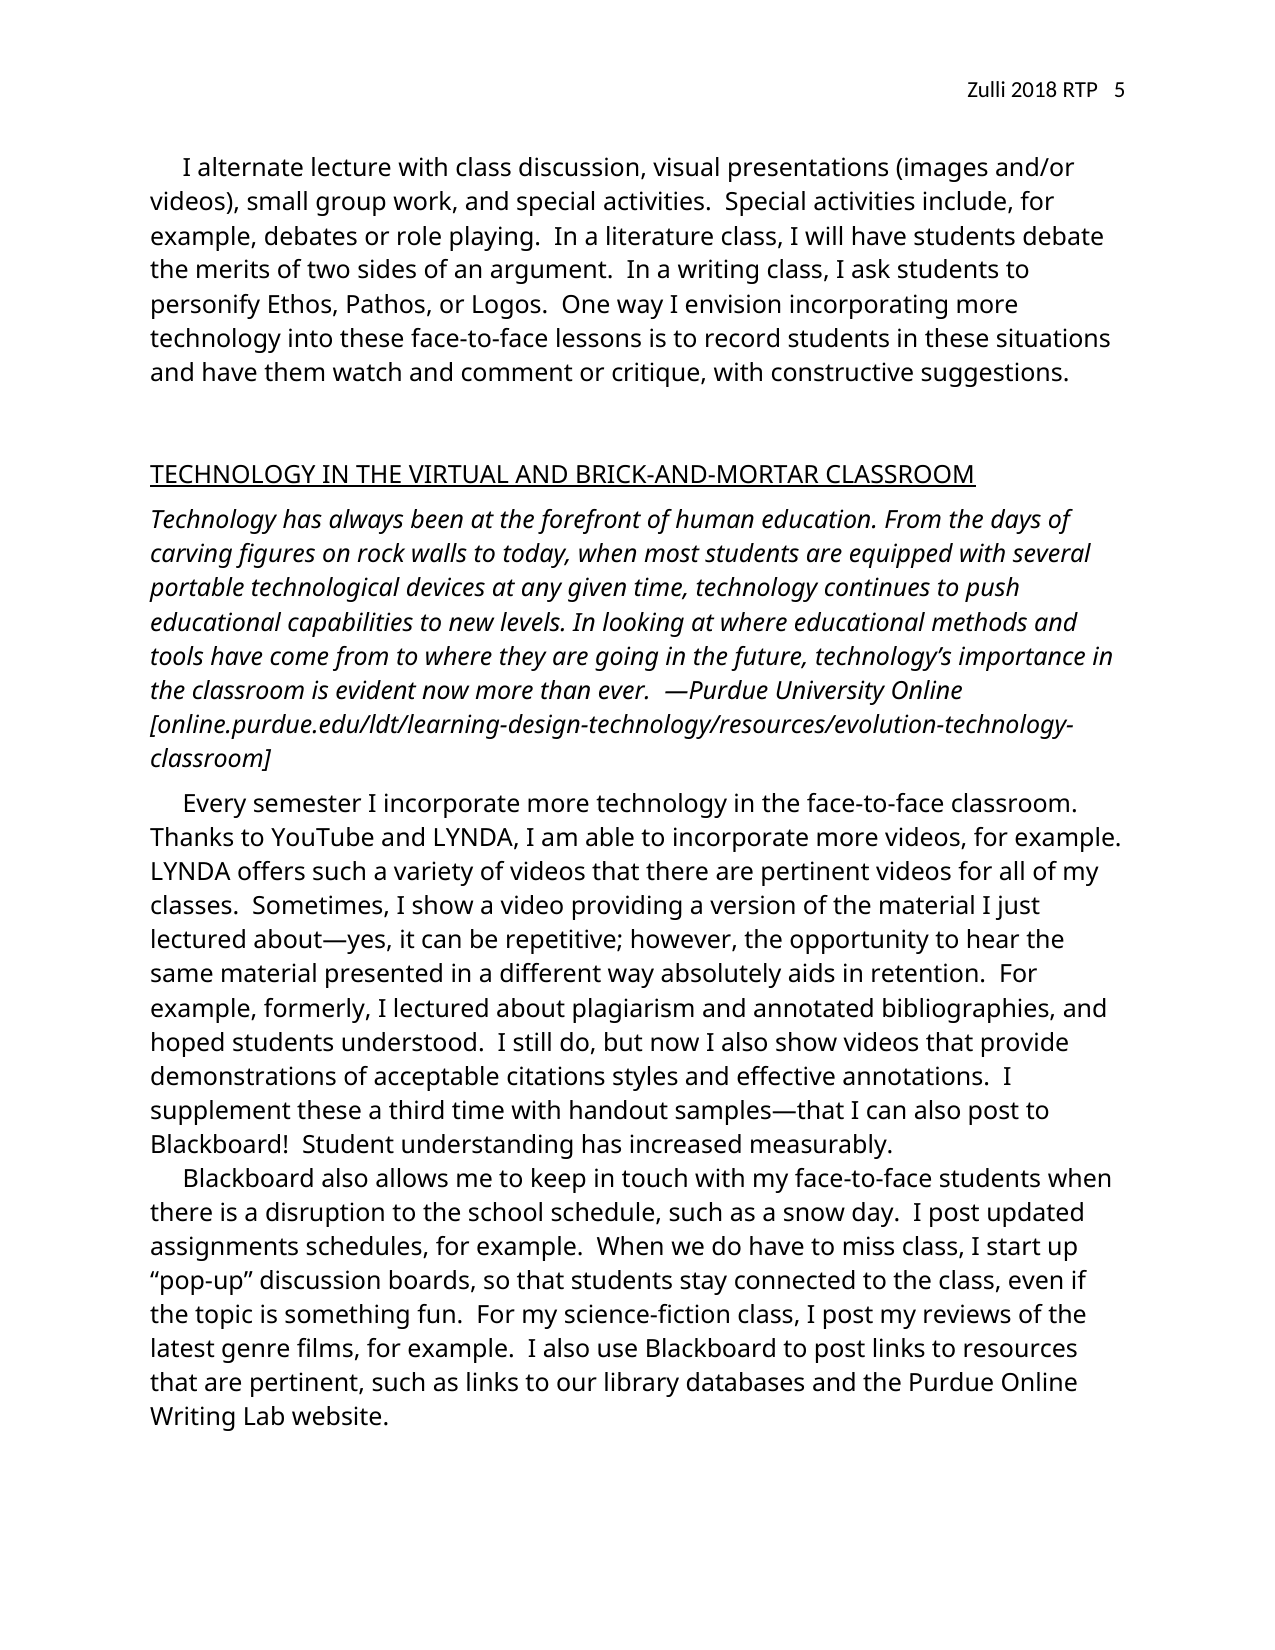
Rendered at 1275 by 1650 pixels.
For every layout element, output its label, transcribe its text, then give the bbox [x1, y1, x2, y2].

text I alternate lecture with class discussion, visual presentations (images and/or videos), small group work, and special activities. Special activities include, for example, debates or role playing. In a literature class, I will have students debate the merits of two sides of an argument. In a writing class, I ask students to personify Ethos, Pathos, or Logos. One way I envision incorporating more technology into these face-to-face lessons is to record students in these situations and have them watch and comment or critique, with constructive suggestions. [150, 150, 1125, 388]
text Technology has always been at the forefront of human education. From the days of carving figures on rock walls to today, when most students are equipped with several portable technological devices at any given time, technology continues to push educational capabilities to new levels. In looking at where educational methods and tools have come from to where they are going in the future, technology’s importance in the classroom is evident now more than ever. —Purdue University Online [online.purdue.edu/ldt/learning-design-technology/resources/evolution-technology-classroom] [150, 502, 1125, 774]
text Blackboard also allows me to keep in touch with my face-to-face students when there is a disruption to the school schedule, such as a snow day. I post updated assignments schedules, for example. When we do have to miss class, I start up “pop-up” discussion boards, so that students stay connected to the class, even if the topic is something fun. For my science-fiction class, I post my reviews of the latest genre films, for example. I also use Blackboard to post links to resources that are pertinent, such as links to our library databases and the Purdue Online Writing Lab website. [150, 1161, 1125, 1433]
text Every semester I incorporate more technology in the face-to-face classroom. Thanks to YouTube and LYNDA, I am able to incorporate more videos, for example. LYNDA offers such a variety of videos that there are pertinent videos for all of my classes. Sometimes, I show a video providing a version of the material I just lectured about—yes, it can be repetitive; however, the opportunity to hear the same material presented in a different way absolutely aids in retention. For example, formerly, I lectured about plagiarism and annotated bibliographies, and hoped students understood. I still do, but now I also show videos that provide demonstrations of acceptable citations styles and effective annotations. I supplement these a third time with handout samples—that I can also post to Blackboard! Student understanding has increased measurably. [150, 786, 1125, 1161]
text TECHNOLOGY IN THE VIRTUAL AND BRICK-AND-MORTAR CLASSROOM [150, 457, 1125, 491]
